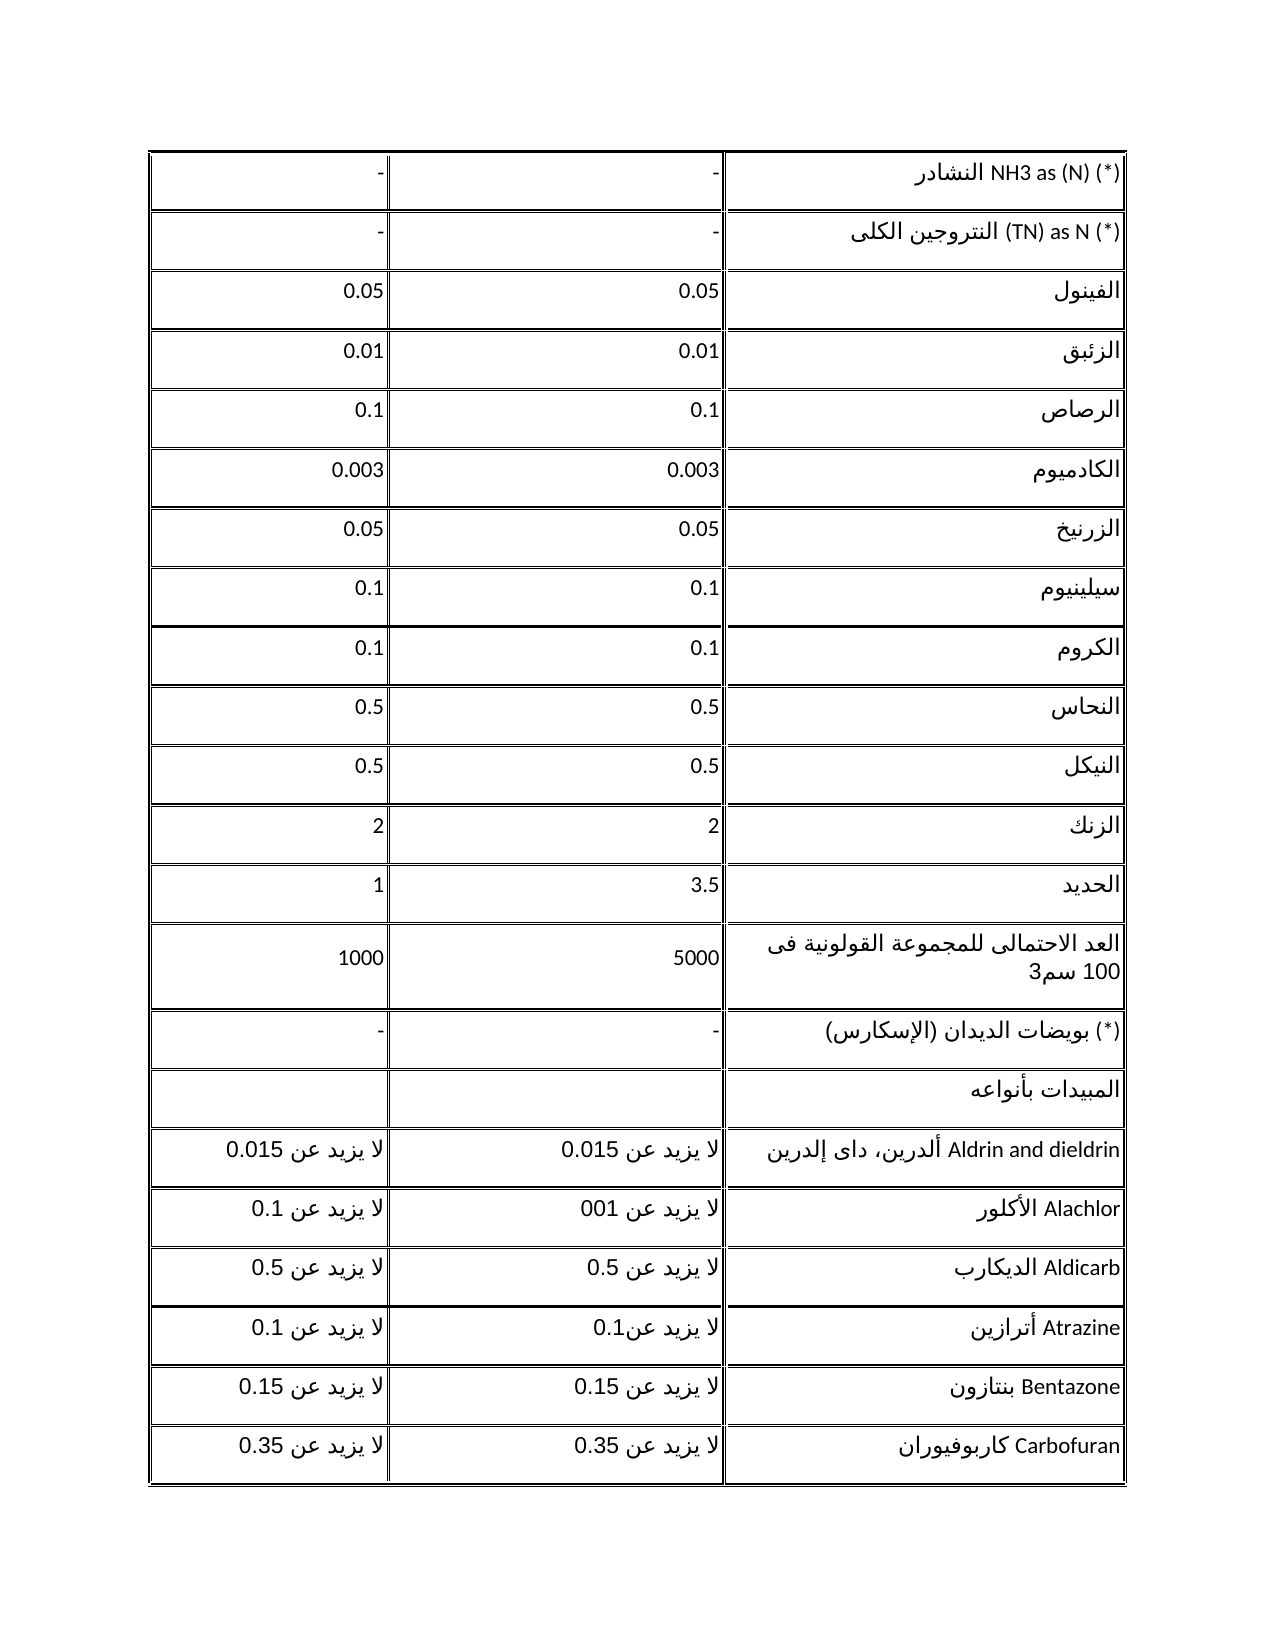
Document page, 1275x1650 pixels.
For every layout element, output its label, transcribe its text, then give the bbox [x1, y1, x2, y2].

table_cell لا يزيد عن0.1 [390, 1305, 722, 1364]
table_cell - [152, 213, 387, 269]
table_cell الفينول [724, 269, 1125, 328]
table_cell بويضات الديدان (الإسكارس) (*) [726, 1008, 1124, 1067]
table_cell 0.003 [152, 450, 387, 506]
table_cell النتروجين الكلى (TN) as N (*) [726, 209, 1124, 269]
table_cell 0.5 [389, 744, 724, 803]
table_cell ألدرين، داى إلدرين Aldrin and dieldrin [724, 1127, 1125, 1186]
table_cell لا يزيد عن 0.5 [152, 1249, 387, 1305]
table_cell 5000 [389, 922, 724, 1008]
table_cell 1 [152, 866, 387, 922]
table_cell لا يزيد عن 0.35 [150, 1427, 388, 1483]
table_cell 0.5 [390, 684, 723, 744]
table_cell العد الاحتمالى للمجموعة القولونية فى 100 سم3 [724, 922, 1125, 1008]
table_cell [152, 1071, 387, 1127]
table_cell - [389, 153, 722, 209]
table_cell 0.1 [152, 569, 387, 625]
table_cell لا يزيد عن 0.15 [390, 1364, 723, 1424]
table_cell لا يزيد عن 0.015 [152, 1130, 387, 1186]
table_cell كاربوفيوران Carbofuran [724, 1424, 1125, 1483]
table_cell الرصاص [726, 388, 1124, 447]
table_cell 0.01 [390, 328, 723, 387]
table_cell الأكلور Alachlor [726, 1186, 1124, 1246]
table_cell لا يزيد عن 001 [390, 1186, 723, 1246]
table_cell 0.1 [389, 566, 724, 625]
table_cell 0.5 [152, 747, 387, 803]
table_cell أترازين Atrazine [726, 1305, 1123, 1364]
table_cell 0.05 [389, 269, 724, 328]
table_cell - [152, 1012, 387, 1067]
table_cell 0.01 [152, 332, 387, 387]
table_cell النشادر NH3 as (N) (*) [726, 153, 1125, 209]
table_cell الكروم [726, 625, 1123, 684]
table_cell الزنك [726, 803, 1124, 862]
table_cell الحديد [726, 863, 1124, 922]
table_cell الكادميوم [724, 447, 1125, 506]
table_cell النحاس [726, 684, 1124, 744]
table_cell 0.5 [152, 688, 387, 744]
table_cell 2 [152, 807, 387, 862]
table_cell لا يزيد عن 0.35 [389, 1424, 724, 1483]
table_cell الزئبق [726, 328, 1124, 387]
table_cell لا يزيد عن 0.15 [152, 1368, 387, 1424]
table_cell بنتازون Bentazone [726, 1364, 1124, 1424]
table_cell 2 [390, 803, 723, 862]
table_cell 0.1 [390, 388, 723, 447]
table_cell لا يزيد عن 0.5 [389, 1246, 724, 1305]
table_cell 0.05 [390, 506, 723, 566]
table_cell المبيدات بأنواعه [726, 1068, 1124, 1127]
table_cell - [390, 209, 723, 269]
table_cell 0.003 [389, 447, 724, 506]
table_cell 0.1 [390, 625, 722, 684]
table_cell لا يزيد عن 0.1 [152, 1190, 387, 1246]
table_cell الديكارب Aldicarb [724, 1246, 1125, 1305]
table_cell 3.5 [390, 863, 723, 922]
table_cell 0.1 [152, 628, 387, 684]
table_cell لا يزيد عن 0.1 [152, 1308, 387, 1364]
table_cell النيكل [724, 744, 1125, 803]
table_cell 0.1 [152, 391, 387, 447]
table_cell - [150, 153, 388, 209]
table_cell سيلينيوم [724, 566, 1125, 625]
table_cell - [390, 1008, 723, 1067]
table_cell 0.05 [152, 510, 387, 566]
table_cell لا يزيد عن 0.015 [389, 1127, 724, 1186]
table_cell [390, 1068, 723, 1127]
table_cell الزرنيخ [726, 506, 1124, 566]
table_cell 0.05 [152, 272, 387, 328]
table_cell 1000 [152, 925, 387, 1008]
